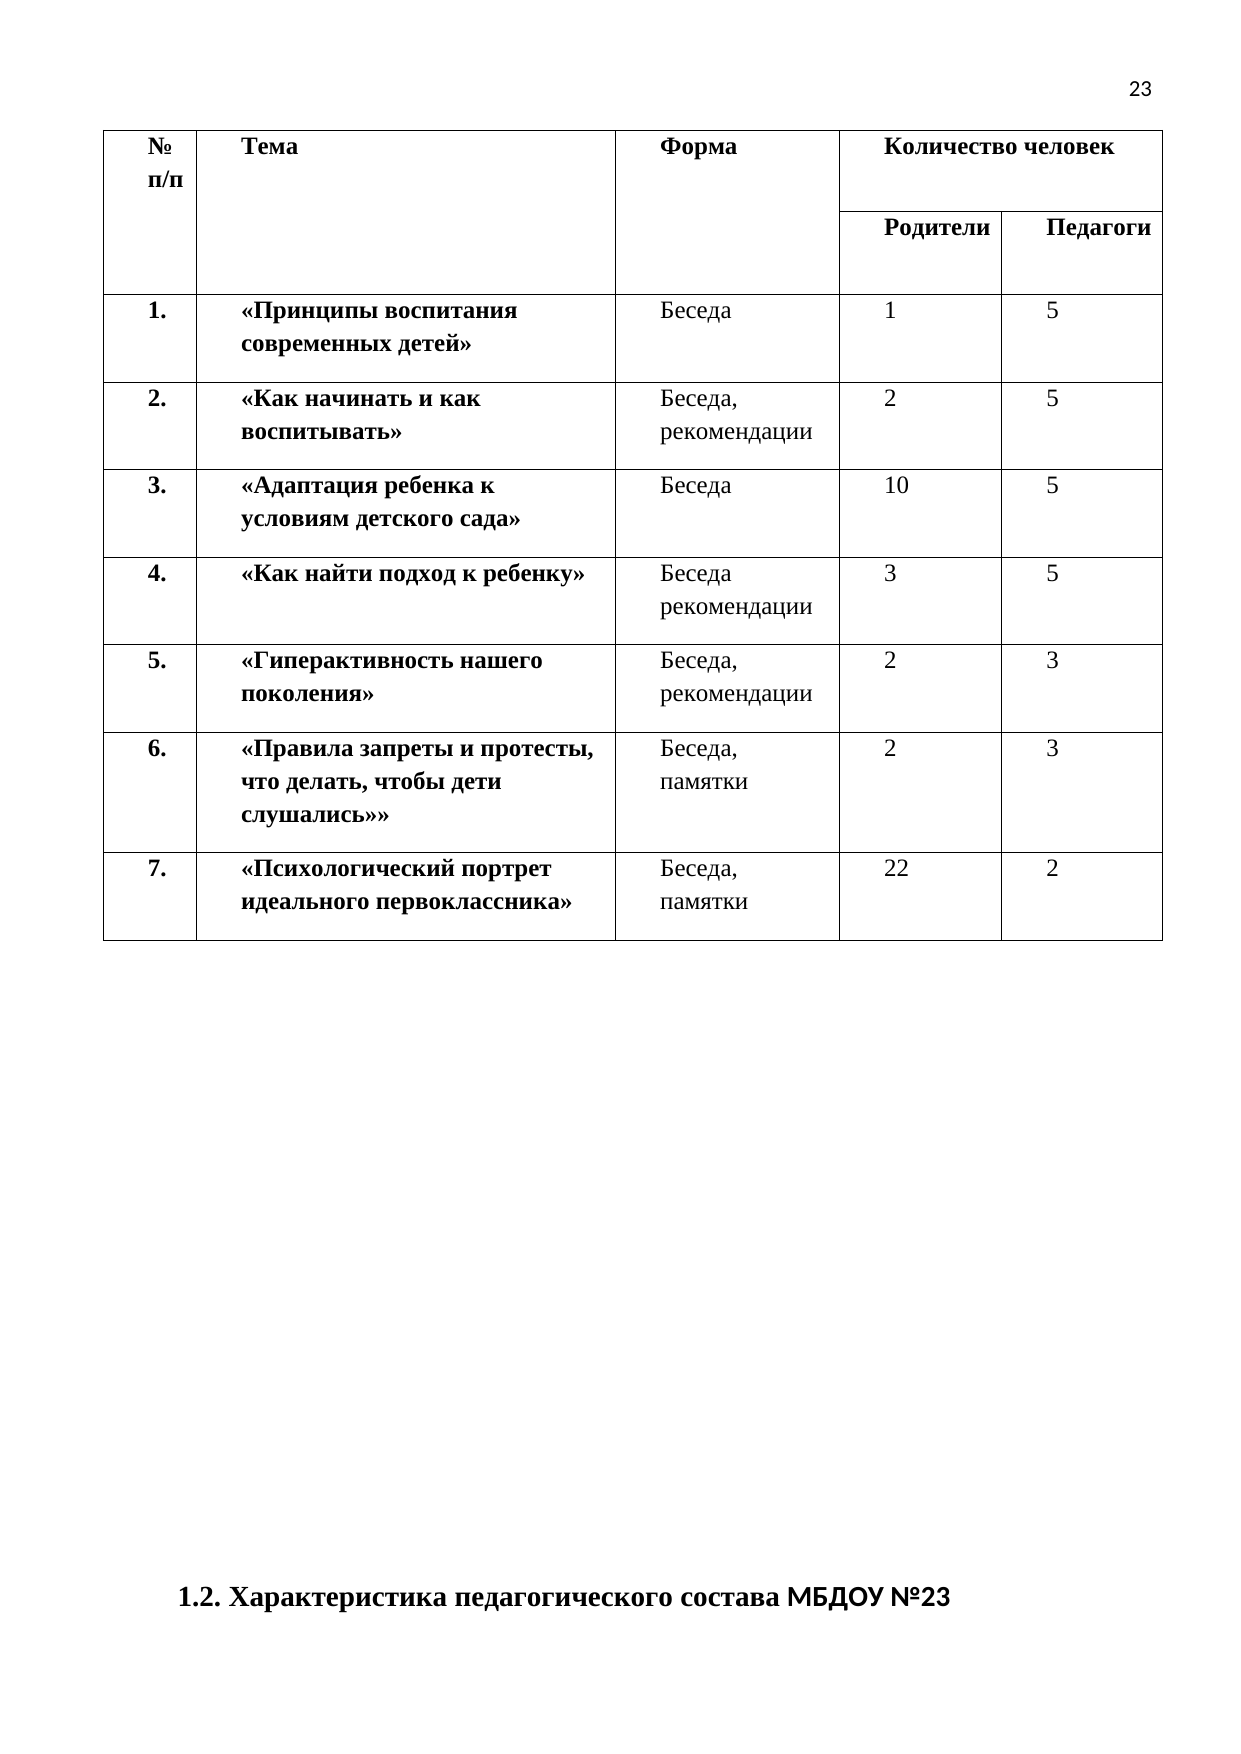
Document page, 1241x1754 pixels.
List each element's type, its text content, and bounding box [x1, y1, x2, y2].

table_cell 7. [104, 853, 196, 940]
table_cell 5 [1002, 558, 1162, 644]
table_cell Родители [840, 212, 1001, 294]
table_cell Беседа, рекомендации [616, 645, 839, 732]
table_cell 1 [840, 295, 1001, 382]
table_cell «Как найти подход к ребенку» [197, 558, 615, 644]
table_header Тема [197, 131, 615, 294]
table_cell 2. [104, 383, 196, 469]
table_cell 3 [1002, 645, 1162, 732]
table_cell 5 [1002, 470, 1162, 557]
table_cell 4. [104, 558, 196, 644]
table_cell 5 [1002, 383, 1162, 469]
table_cell 2 [1002, 853, 1162, 940]
table_cell 3 [840, 558, 1001, 644]
table_cell Беседа, рекомендации [616, 383, 839, 469]
table_cell 3. [104, 470, 196, 557]
table_cell 5. [104, 645, 196, 732]
table_cell «Адаптация ребенка к условиям детского сада» [197, 470, 615, 557]
table_cell Беседа рекомендации [616, 558, 839, 644]
table_cell Педагоги [1002, 212, 1162, 294]
table_cell 2 [840, 383, 1001, 469]
table_cell «Принципы воспитания современных детей» [197, 295, 615, 382]
table_header № п/п [104, 131, 196, 294]
table_cell «Правила запреты и протесты, что делать, чтобы дети слушались»» [197, 733, 615, 852]
table_cell 2 [840, 645, 1001, 732]
table_cell 10 [840, 470, 1001, 557]
table_cell 5 [1002, 295, 1162, 382]
table_cell Беседа [616, 295, 839, 382]
table_cell Беседа [616, 470, 839, 557]
table_cell «Гиперактивность нашего поколения» [197, 645, 615, 732]
table_cell Беседа, памятки [616, 733, 839, 852]
table_header Форма [616, 131, 839, 294]
table_cell 1. [104, 295, 196, 382]
table_header Количество человек [840, 131, 1162, 211]
table_cell 2 [840, 733, 1001, 852]
table_cell Беседа, памятки [616, 853, 839, 940]
table_cell 3 [1002, 733, 1162, 852]
table_cell 6. [104, 733, 196, 852]
text 1.2. Характеристика педагогического состава МБДОУ №23 [177, 1578, 1152, 1614]
table_cell «Психологический портрет идеального первоклассника» [197, 853, 615, 940]
table_cell «Как начинать и как воспитывать» [197, 383, 615, 469]
table_cell 22 [840, 853, 1001, 940]
